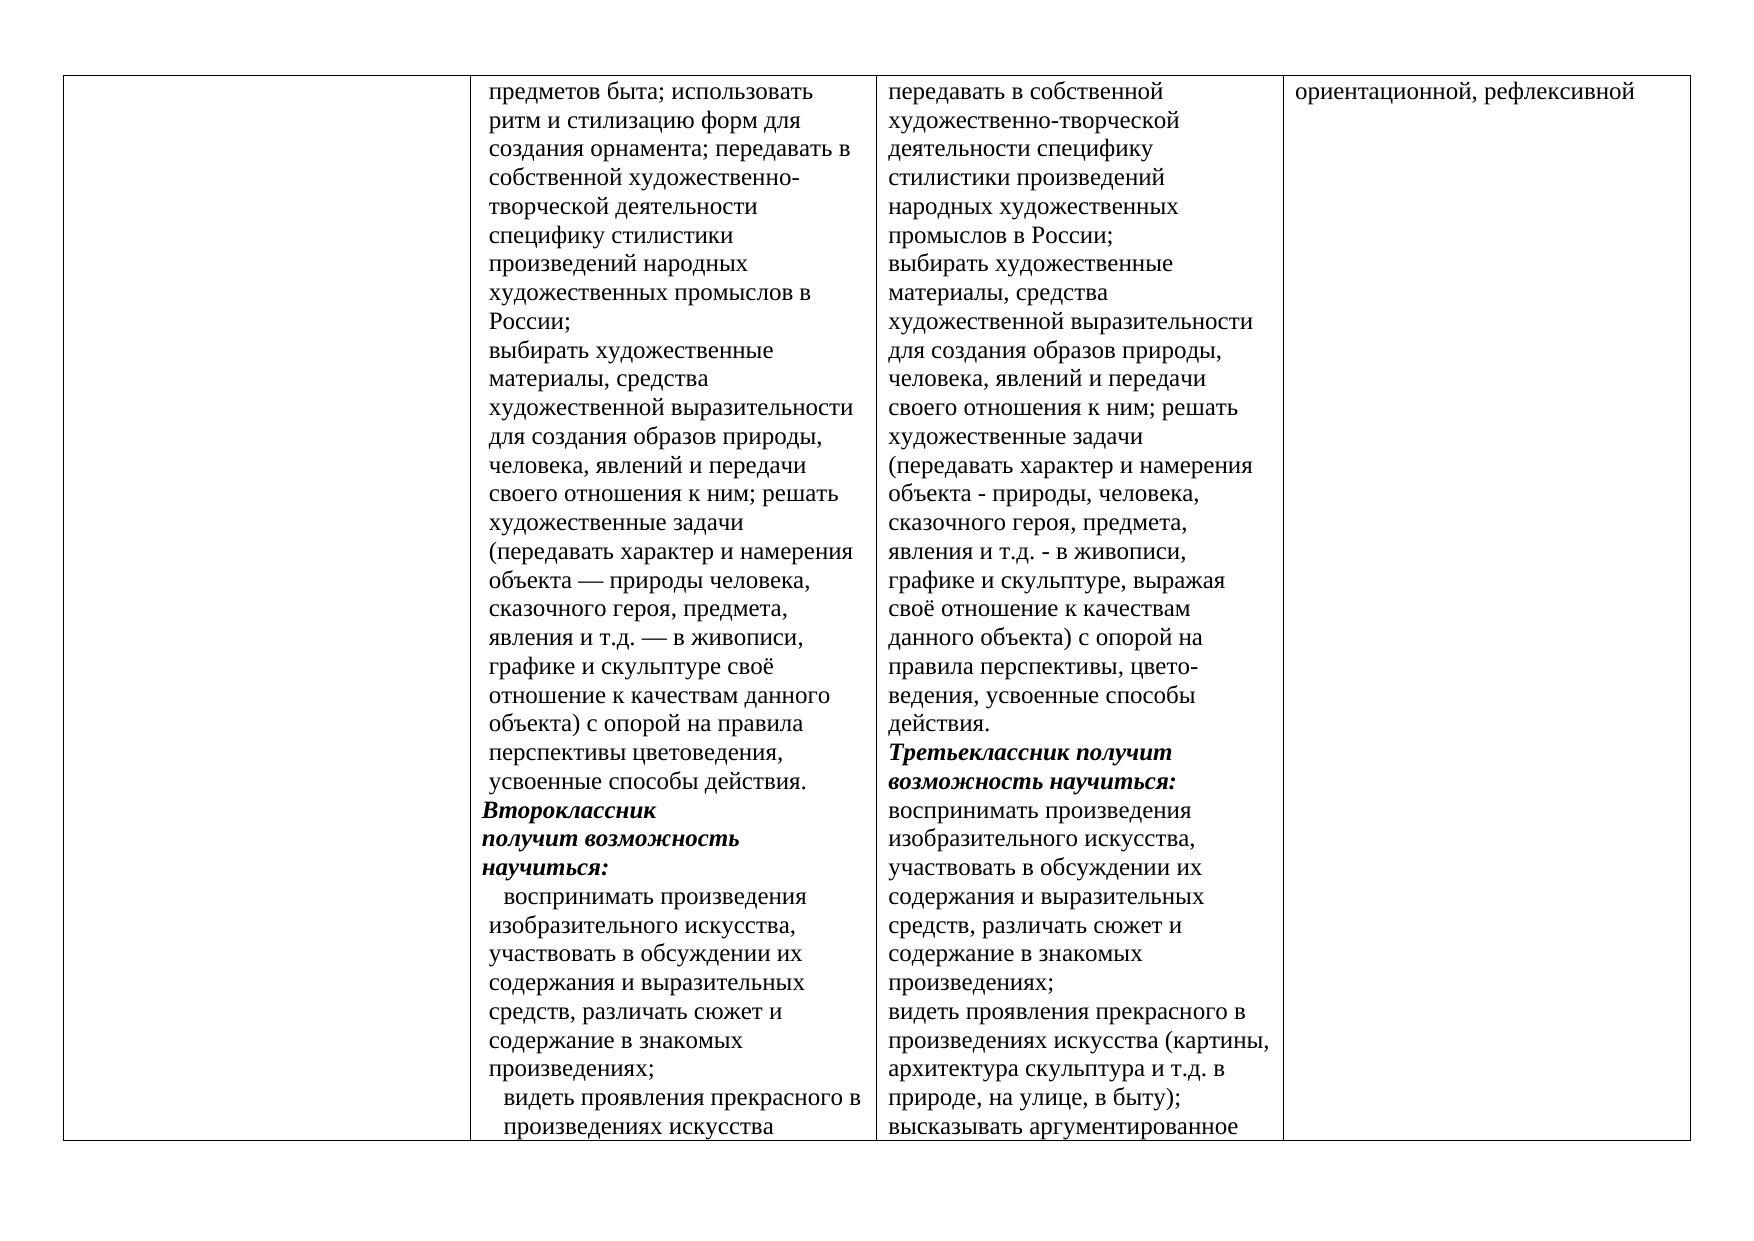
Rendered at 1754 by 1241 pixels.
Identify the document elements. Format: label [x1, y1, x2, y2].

table_cell [1284, 76, 1690, 1140]
table_cell [877, 76, 1283, 1140]
table_cell [64, 76, 470, 1140]
table_cell [471, 76, 876, 1140]
